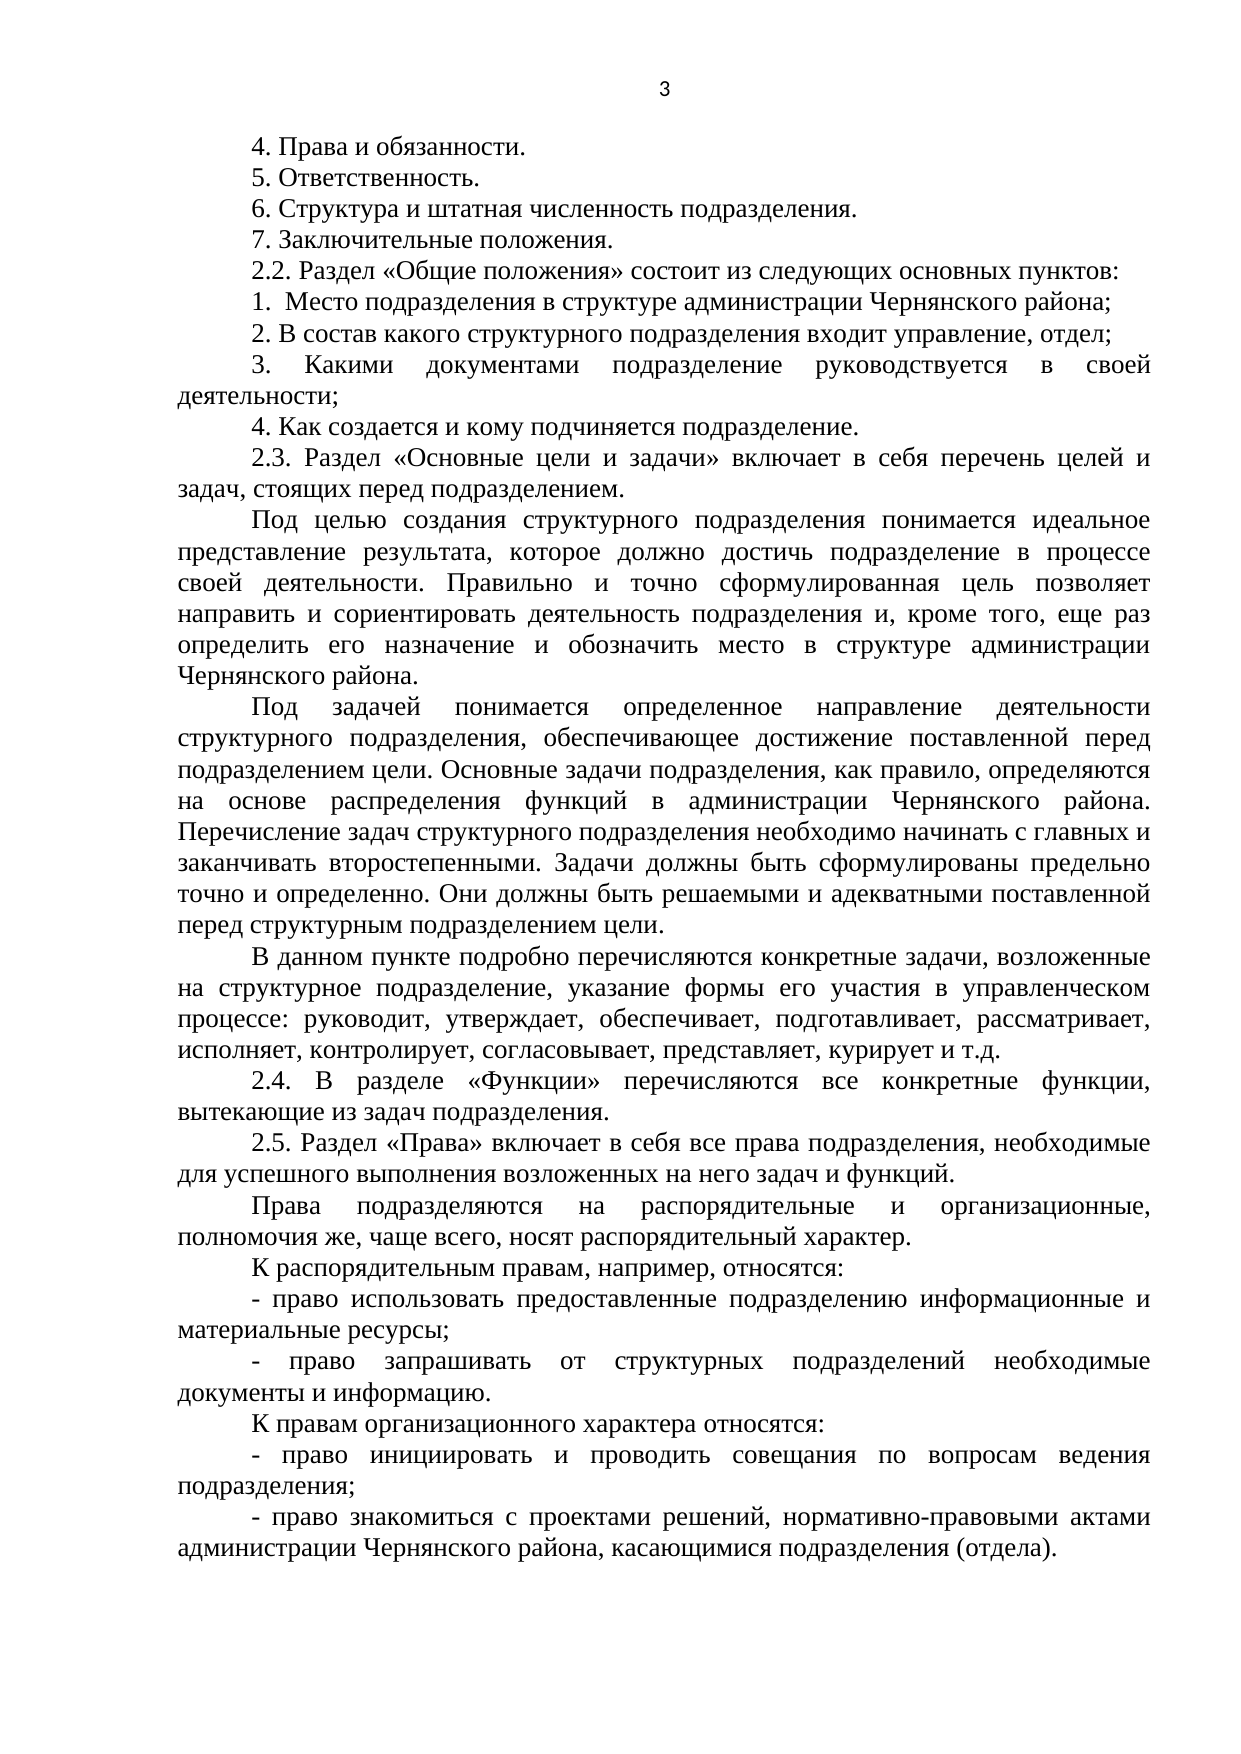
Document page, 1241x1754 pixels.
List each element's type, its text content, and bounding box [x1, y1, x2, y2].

text 5. Ответственность. [177, 161, 1152, 192]
text К распорядительным правам, например, относятся: [177, 1251, 1152, 1282]
text 6. Структура и штатная численность подразделения. [177, 192, 1152, 223]
text - право запрашивать от структурных подразделений необходимые документы и информацию. [177, 1344, 1152, 1407]
text 2.5. Раздел «Права» включает в себя все права подразделения, необходимые для успешного выполнения возложенных на него задач и функций. [177, 1126, 1152, 1189]
text 4. Как создается и кому подчиняется подразделение. [177, 410, 1152, 441]
text - право использовать предоставленные подразделению информационные и материальные ресурсы; [177, 1282, 1152, 1344]
text Под целью создания структурного подразделения понимается идеальное представление результата, которое должно достичь подразделение в процессе своей деятельности. Правильно и точно сформулированная цель позволяет направить и сориентировать деятельность подразделения и, кроме того, еще раз определить его назначение и обозначить место в структуре администрации Чернянского района. [177, 503, 1152, 690]
text 4. Права и обязанности. [177, 130, 1152, 161]
text - право инициировать и проводить совещания по вопросам ведения подразделения; [177, 1438, 1152, 1500]
text 2.2. Раздел «Общие положения» состоит из следующих основных пунктов: [177, 254, 1152, 286]
text - право знакомиться с проектами решений, нормативно-правовыми актами администрации Чернянского района, касающимися подразделения (отдела). [177, 1500, 1152, 1562]
text 2.3. Раздел «Основные цели и задачи» включает в себя перечень целей и задач, стоящих перед подразделением. [177, 441, 1152, 503]
text 7. Заключительные положения. [177, 223, 1152, 254]
text 1. Место подразделения в структуре администрации Чернянского района; [177, 286, 1152, 317]
text К правам организационного характера относятся: [177, 1407, 1152, 1438]
text В данном пункте подробно перечисляются конкретные задачи, возложенные на структурное подразделение, указание формы его участия в управленческом процессе: руководит, утверждает, обеспечивает, подготавливает, рассматривает, исполняет, контролирует, согласовывает, представляет, курирует и т.д. [177, 939, 1152, 1064]
text 2. В состав какого структурного подразделения входит управление, отдел; [177, 317, 1152, 348]
text Под задачей понимается определенное направление деятельности структурного подразделения, обеспечивающее достижение поставленной перед подразделением цели. Основные задачи подразделения, как правило, определяются на основе распределения функций в администрации Чернянского района. Перечисление задач структурного подразделения необходимо начинать с главных и заканчивать второстепенными. Задачи должны быть сформулированы предельно точно и определенно. Они должны быть решаемыми и адекватными поставленной перед структурным подразделением цели. [177, 690, 1152, 939]
text 3. Какими документами подразделение руководствуется в своей деятельности; [177, 348, 1152, 410]
text Права подразделяются на распорядительные и организационные, полномочия же, чаще всего, носят распорядительный характер. [177, 1189, 1152, 1251]
text 2.4. В разделе «Функции» перечисляются все конкретные функции, вытекающие из задач подразделения. [177, 1064, 1152, 1126]
